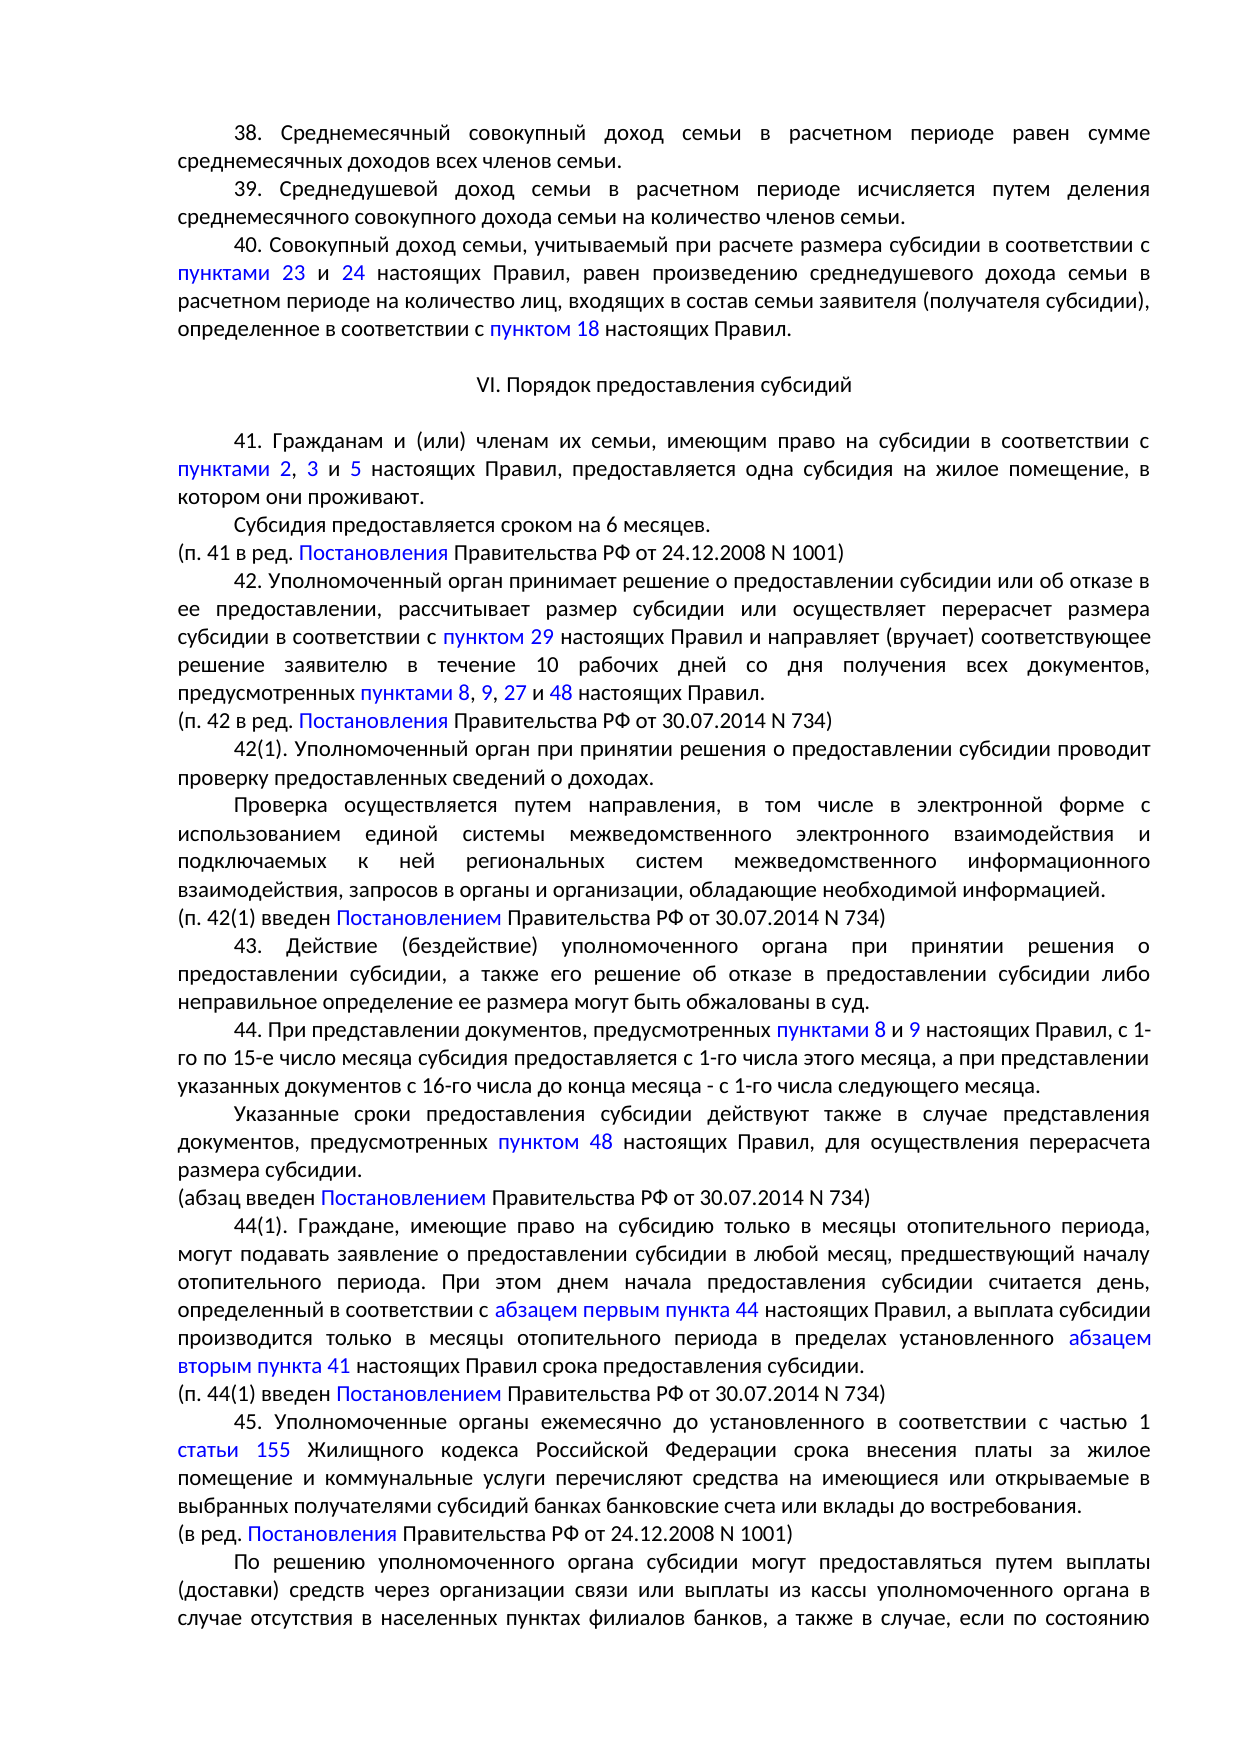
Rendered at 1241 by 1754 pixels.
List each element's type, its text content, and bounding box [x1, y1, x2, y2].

text 45. Уполномоченные органы ежемесячно до установленного в соответствии с частью 1 статьи 155 Жилищного кодекса Российской Федерации срока внесения платы за жилое помещение и коммунальные услуги перечисляют средства на имеющиеся или открываемые в выбранных получателями субсидий банках банковские счета или вклады до востребования. [177, 1407, 1152, 1519]
text (п. 41 в ред. Постановления Правительства РФ от 24.12.2008 N 1001) [177, 538, 1152, 566]
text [177, 1547, 1152, 1631]
text 41. Гражданам и (или) членам их семьи, имеющим право на субсидии в соответствии с пунктами 2, 3 и 5 настоящих Правил, предоставляется одна субсидия на жилое помещение, в котором они проживают. [177, 426, 1152, 510]
text 39. Среднедушевой доход семьи в расчетном периоде исчисляется путем деления среднемесячного совокупного дохода семьи на количество членов семьи. [177, 174, 1152, 230]
text 42(1). Уполномоченный орган при принятии решения о предоставлении субсидии проводит проверку предоставленных сведений о доходах. [177, 734, 1152, 791]
text (п. 42(1) введен Постановлением Правительства РФ от 30.07.2014 N 734) [177, 903, 1152, 931]
text Субсидия предоставляется сроком на 6 месяцев. [177, 510, 1152, 538]
text 42. Уполномоченный орган принимает решение о предоставлении субсидии или об отказе в ее предоставлении, рассчитывает размер субсидии или осуществляет перерасчет размера субсидии в соответствии с пунктом 29 настоящих Правил и направляет (вручает) соответствующее решение заявителю в течение 10 рабочих дней со дня получения всех документов, предусмотренных пунктами 8, 9, 27 и 48 настоящих Правил. [177, 566, 1152, 707]
text (в ред. Постановления Правительства РФ от 24.12.2008 N 1001) [177, 1519, 1152, 1547]
text (п. 44(1) введен Постановлением Правительства РФ от 30.07.2014 N 734) [177, 1379, 1152, 1407]
text VI. Порядок предоставления субсидий [177, 370, 1152, 398]
text Указанные сроки предоставления субсидии действуют также в случае представления документов, предусмотренных пунктом 48 настоящих Правил, для осуществления перерасчета размера субсидии. [177, 1099, 1152, 1183]
text 40. Совокупный доход семьи, учитываемый при расчете размера субсидии в соответствии с пунктами 23 и 24 настоящих Правил, равен произведению среднедушевого дохода семьи в расчетном периоде на количество лиц, входящих в состав семьи заявителя (получателя субсидии), определенное в соответствии с пунктом 18 настоящих Правил. [177, 230, 1152, 342]
text (п. 42 в ред. Постановления Правительства РФ от 30.07.2014 N 734) [177, 707, 1152, 734]
text 44(1). Граждане, имеющие право на субсидию только в месяцы отопительного периода, могут подавать заявление о предоставлении субсидии в любой месяц, предшествующий началу отопительного периода. При этом днем начала предоставления субсидии считается день, определенный в соответствии с абзацем первым пункта 44 настоящих Правил, а выплата субсидии производится только в месяцы отопительного периода в пределах установленного абзацем вторым пункта 41 настоящих Правил срока предоставления субсидии. [177, 1211, 1152, 1379]
text 44. При представлении документов, предусмотренных пунктами 8 и 9 настоящих Правил, с 1-го по 15-е число месяца субсидия предоставляется с 1-го числа этого месяца, а при представлении указанных документов с 16-го числа до конца месяца - с 1-го числа следующего месяца. [177, 1015, 1152, 1099]
text Проверка осуществляется путем направления, в том числе в электронной форме с использованием единой системы межведомственного электронного взаимодействия и подключаемых к ней региональных систем межведомственного информационного взаимодействия, запросов в органы и организации, обладающие необходимой информацией. [177, 791, 1152, 903]
text 43. Действие (бездействие) уполномоченного органа при принятии решения о предоставлении субсидии, а также его решение об отказе в предоставлении субсидии либо неправильное определение ее размера могут быть обжалованы в суд. [177, 931, 1152, 1015]
text (абзац введен Постановлением Правительства РФ от 30.07.2014 N 734) [177, 1183, 1152, 1211]
text 38. Среднемесячный совокупный доход семьи в расчетном периоде равен сумме среднемесячных доходов всех членов семьи. [177, 118, 1152, 174]
